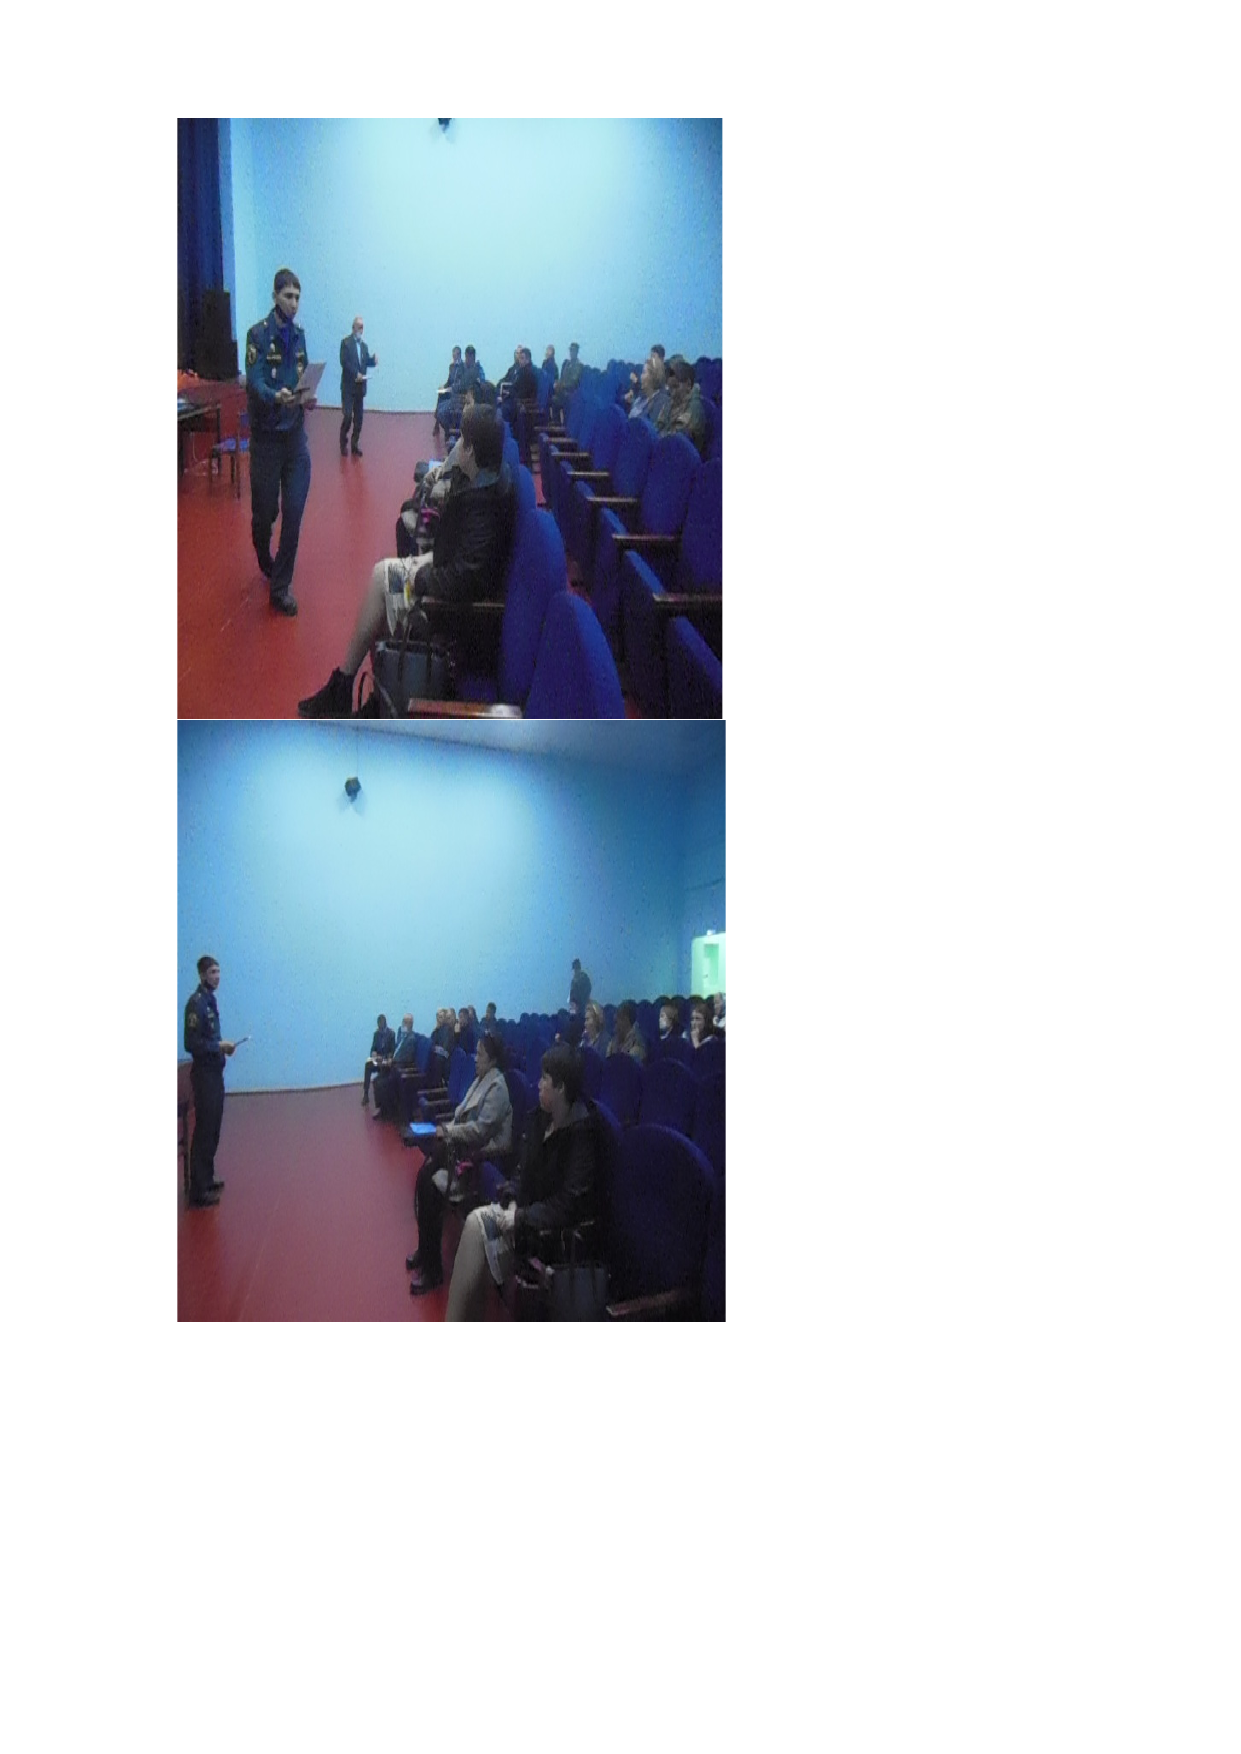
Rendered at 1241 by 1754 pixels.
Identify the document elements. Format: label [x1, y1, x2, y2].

picture [177, 118, 723, 719]
picture [177, 720, 726, 1322]
